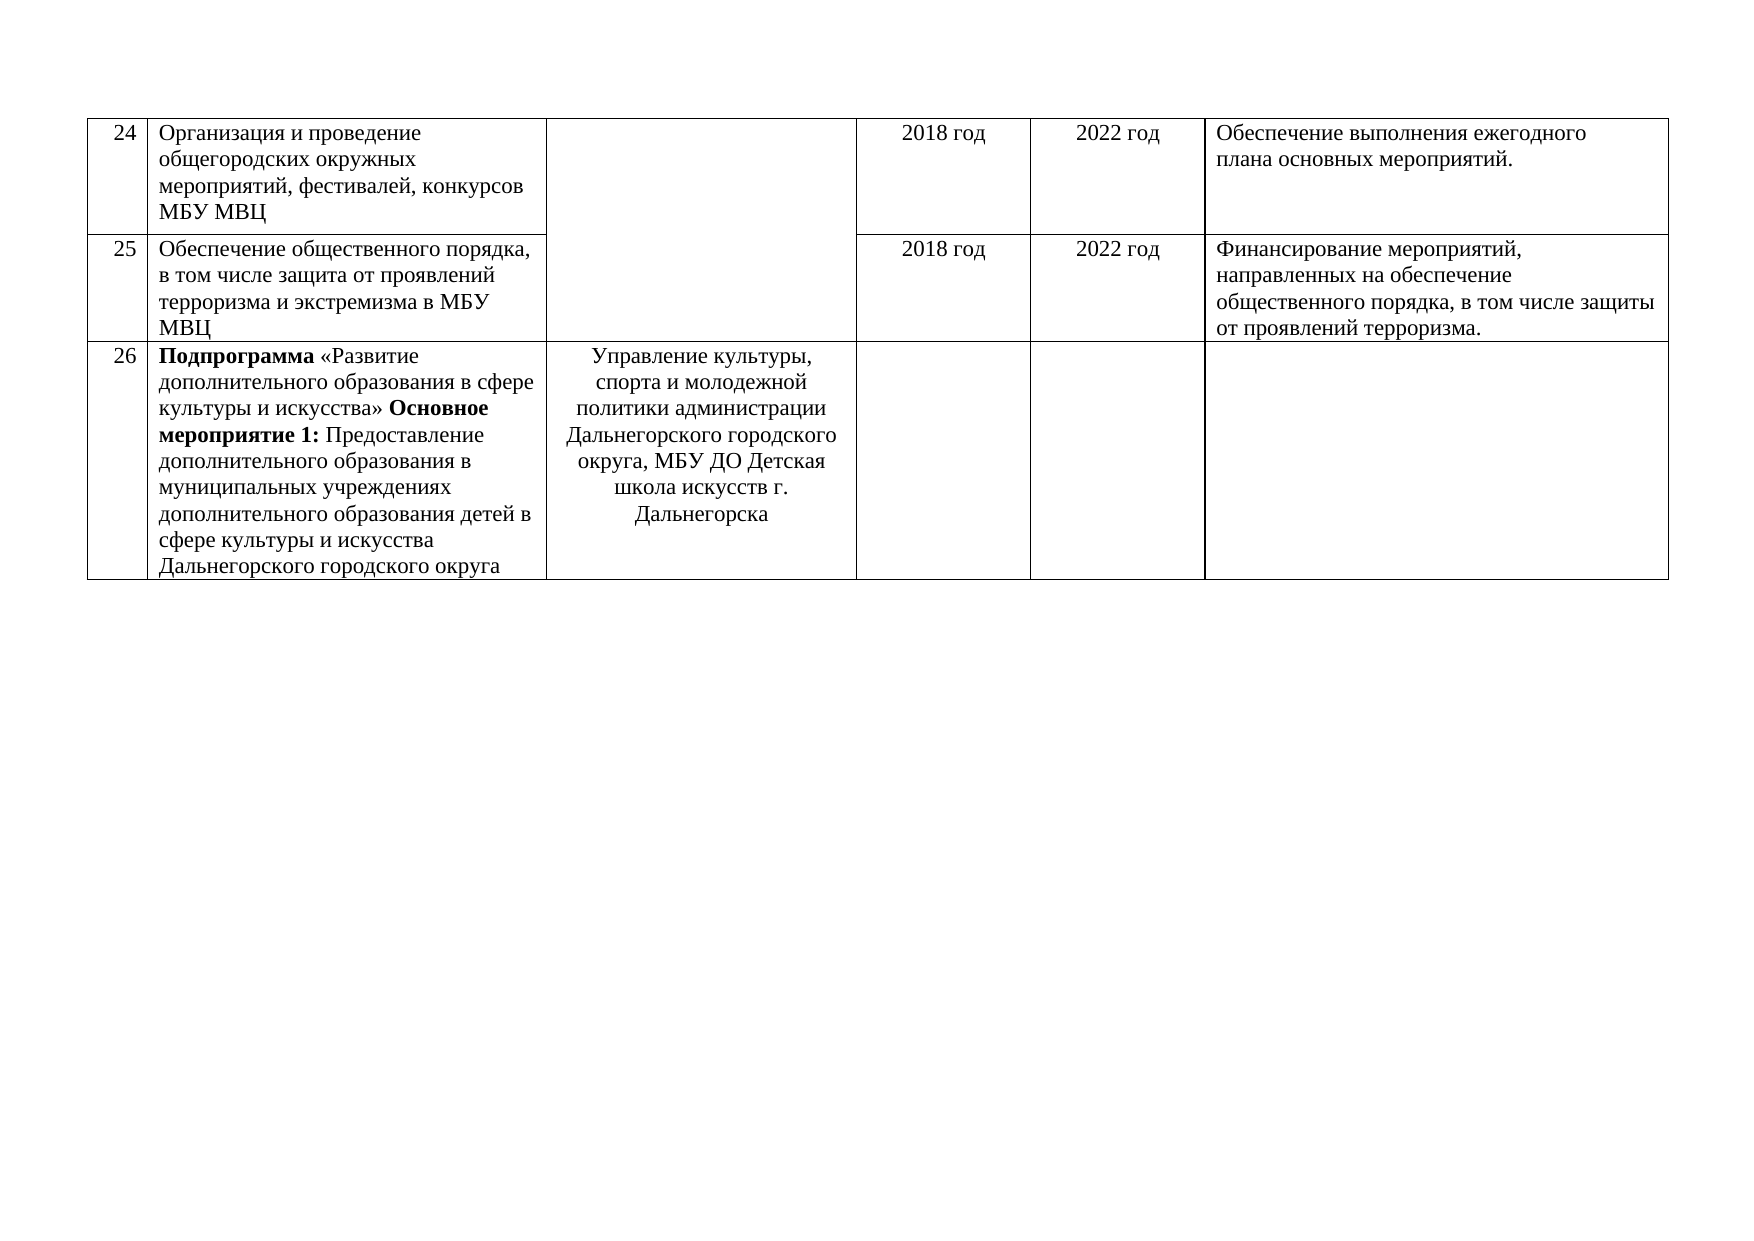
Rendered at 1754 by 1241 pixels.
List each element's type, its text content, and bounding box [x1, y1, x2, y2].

table_cell [1031, 342, 1204, 579]
table_cell 2018 год [857, 119, 1030, 234]
table_cell 2022 год [1031, 235, 1204, 341]
table_cell 24 [88, 119, 147, 234]
table_cell Подпрограмма «Развитие дополнительного образования в сфере культуры и искусства» Основное мероприятие 1: Предоставление дополнительного образования в муниципальных учреждениях дополнительного образования детей в сфере культуры и искусства Дальнегорского городского округа [148, 342, 546, 579]
table_cell [1206, 342, 1668, 579]
table_cell Финансирование мероприятий, направленных на обеспечение общественного порядка, в том числе защиты от проявлений терроризма. [1206, 235, 1668, 341]
table_cell Управление культуры, спорта и молодежной политики администрации Дальнегорского городского округа, МБУ ДО Детская школа искусств г. Дальнегорска [547, 342, 856, 579]
table_cell 25 [88, 235, 147, 341]
table_cell Организация и проведение общегородских окружных мероприятий, фестивалей, конкурсов МБУ МВЦ [148, 119, 546, 234]
table_cell Обеспечение общественного порядка, в том числе защита от проявлений терроризма и экстремизма в МБУ МВЦ [148, 235, 546, 341]
table_cell [857, 342, 1030, 579]
table_cell 2022 год [1031, 119, 1204, 234]
table_cell 26 [88, 342, 147, 579]
table_cell 2018 год [857, 235, 1030, 341]
table_cell Обеспечение выполнения ежегодного плана основных мероприятий. [1206, 119, 1668, 234]
